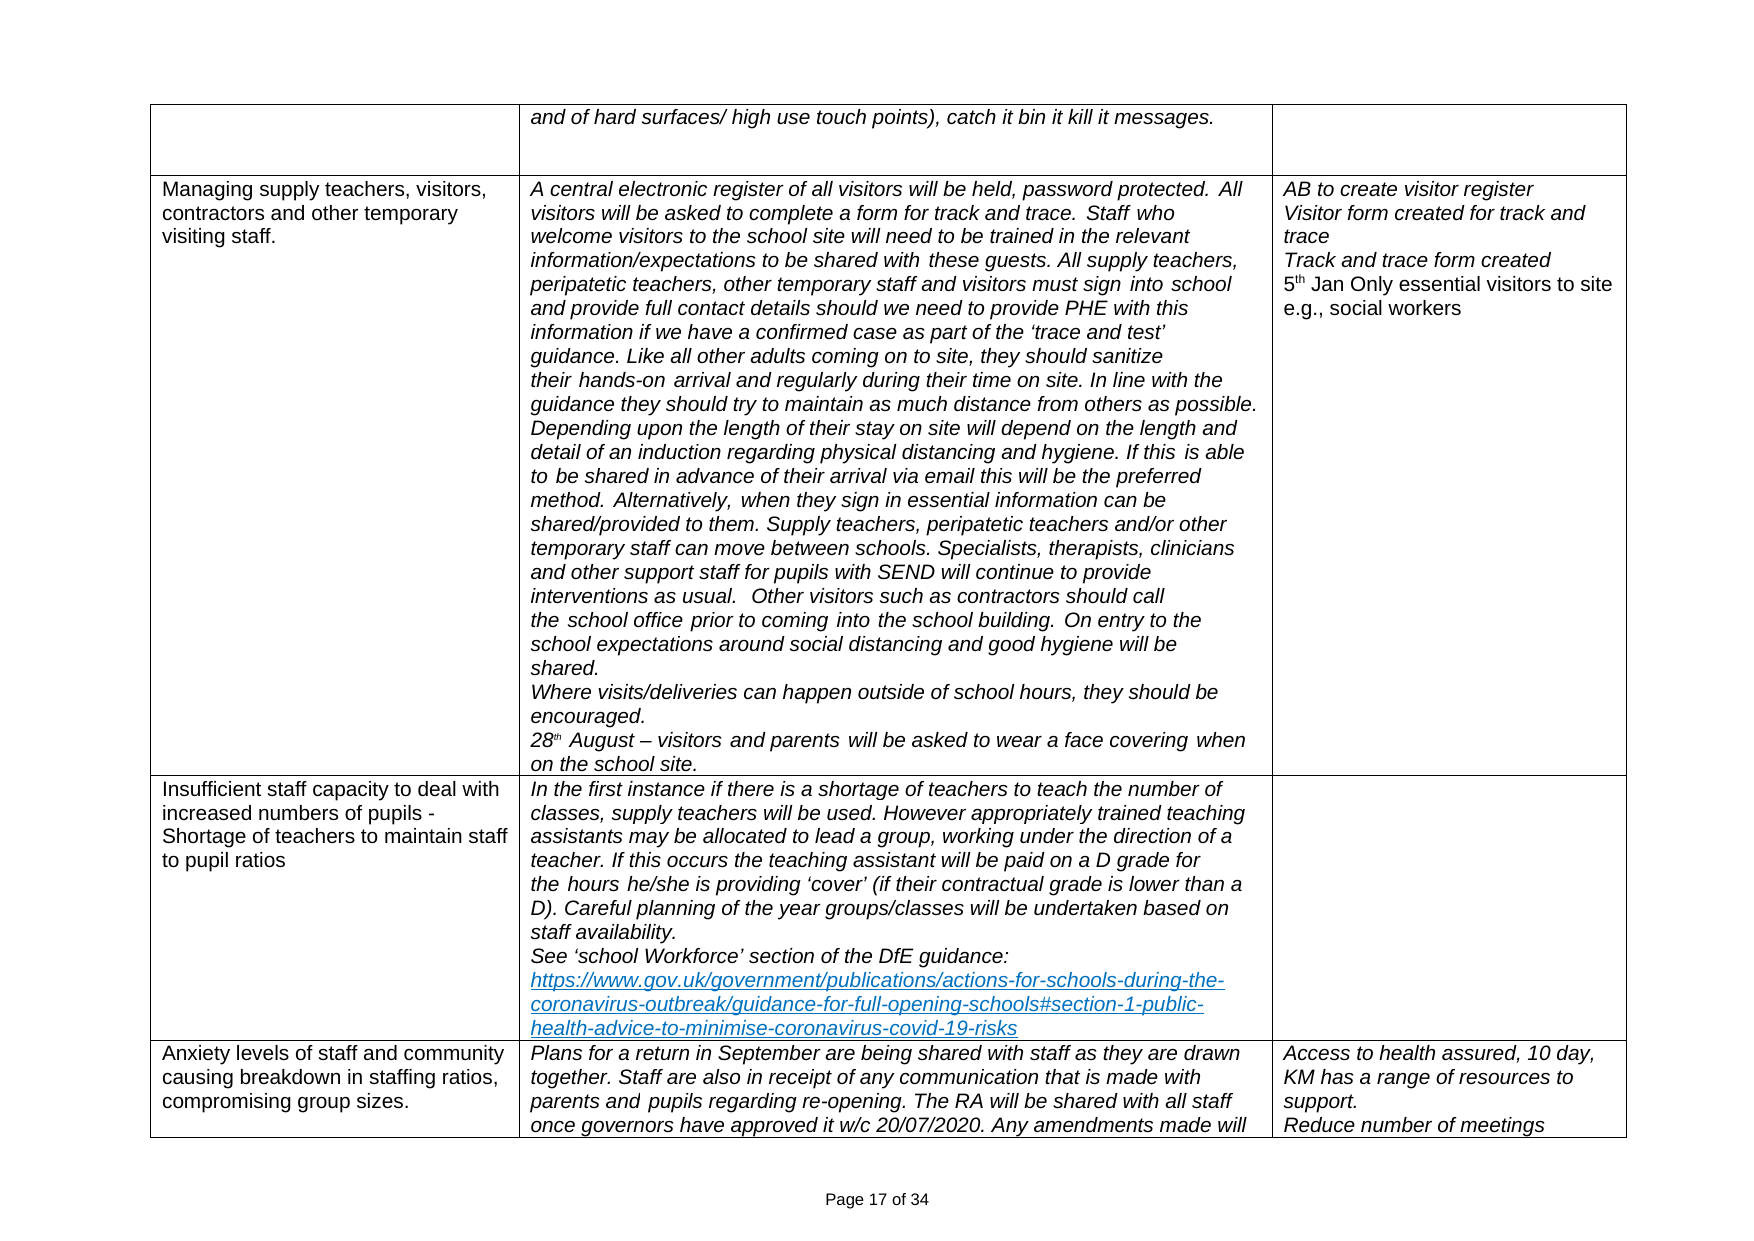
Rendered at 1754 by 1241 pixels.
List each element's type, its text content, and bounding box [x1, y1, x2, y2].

table_cell A central electronic register of all visitors will be held, password protected. All visitors will be asked to complete a form for track and trace. Staff who welcome visitors to the school site will need to be trained in the relevant information/expectations to be shared with these guests. All supply teachers, peripatetic teachers, other temporary staff and visitors must sign into school and provide full contact details should we need to provide PHE with this information if we have a confirmed case as part of the ‘trace and test’ guidance. Like all other adults coming on to site, they should sanitize their hands-on arrival and regularly during their time on site. In line with the guidance they should try to maintain as much distance from others as possible. Depending upon the length of their stay on site will depend on the length and detail of an induction regarding physical distancing and hygiene. If this is able to be shared in advance of their arrival via email this will be the preferred method. Alternatively, when they sign in essential information can be shared/provided to them. Supply teachers, peripatetic teachers and/or other temporary staff can move between schools. Specialists, therapists, clinicians and other support staff for pupils with SEND will continue to provide interventions as usual. Other visitors such as contractors should call the school office prior to coming into the school building. On entry to the school expectations around social distancing and good hygiene will be shared. Where visits/deliveries can happen outside of school hours, they should be encouraged. 28th August – visitors and parents will be asked to wear a face covering when on the school site. [520, 176, 1272, 775]
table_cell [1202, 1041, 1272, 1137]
table_cell Managing supply teachers, visitors, contractors and other temporary visiting staff. [151, 176, 519, 775]
table_cell Insufficient staff capacity to deal with increased numbers of pupils - Shortage of teachers to maintain staff to pupil ratios [151, 776, 519, 1040]
table_cell In the first instance if there is a shortage of teachers to teach the number of classes, supply teachers will be used. However appropriately trained teaching assistants may be allocated to lead a group, working under the direction of a teacher. If this occurs the teaching assistant will be paid on a D grade for the hours he/she is providing ‘cover’ (if their contractual grade is lower than a D). Careful planning of the year groups/classes will be undertaken based on staff availability. See ‘school Workforce’ section of the DfE guidance: https://www.gov.uk/government/publications/actions-for-schools-during-the-coronavirus-outbreak/guidance-for-full-opening-schools#section-1-public-health-advice-to-minimise-coronavirus-covid-19-risks [520, 776, 1272, 1040]
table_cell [1273, 1041, 1626, 1137]
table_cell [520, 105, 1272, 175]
table_cell [1273, 776, 1626, 1040]
table_cell AB to create visitor register Visitor form created for track and trace Track and trace form created 5th Jan Only essential visitors to site e.g., social workers [1273, 176, 1626, 775]
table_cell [151, 105, 519, 175]
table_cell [1273, 105, 1626, 175]
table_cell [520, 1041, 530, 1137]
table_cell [151, 1041, 519, 1137]
